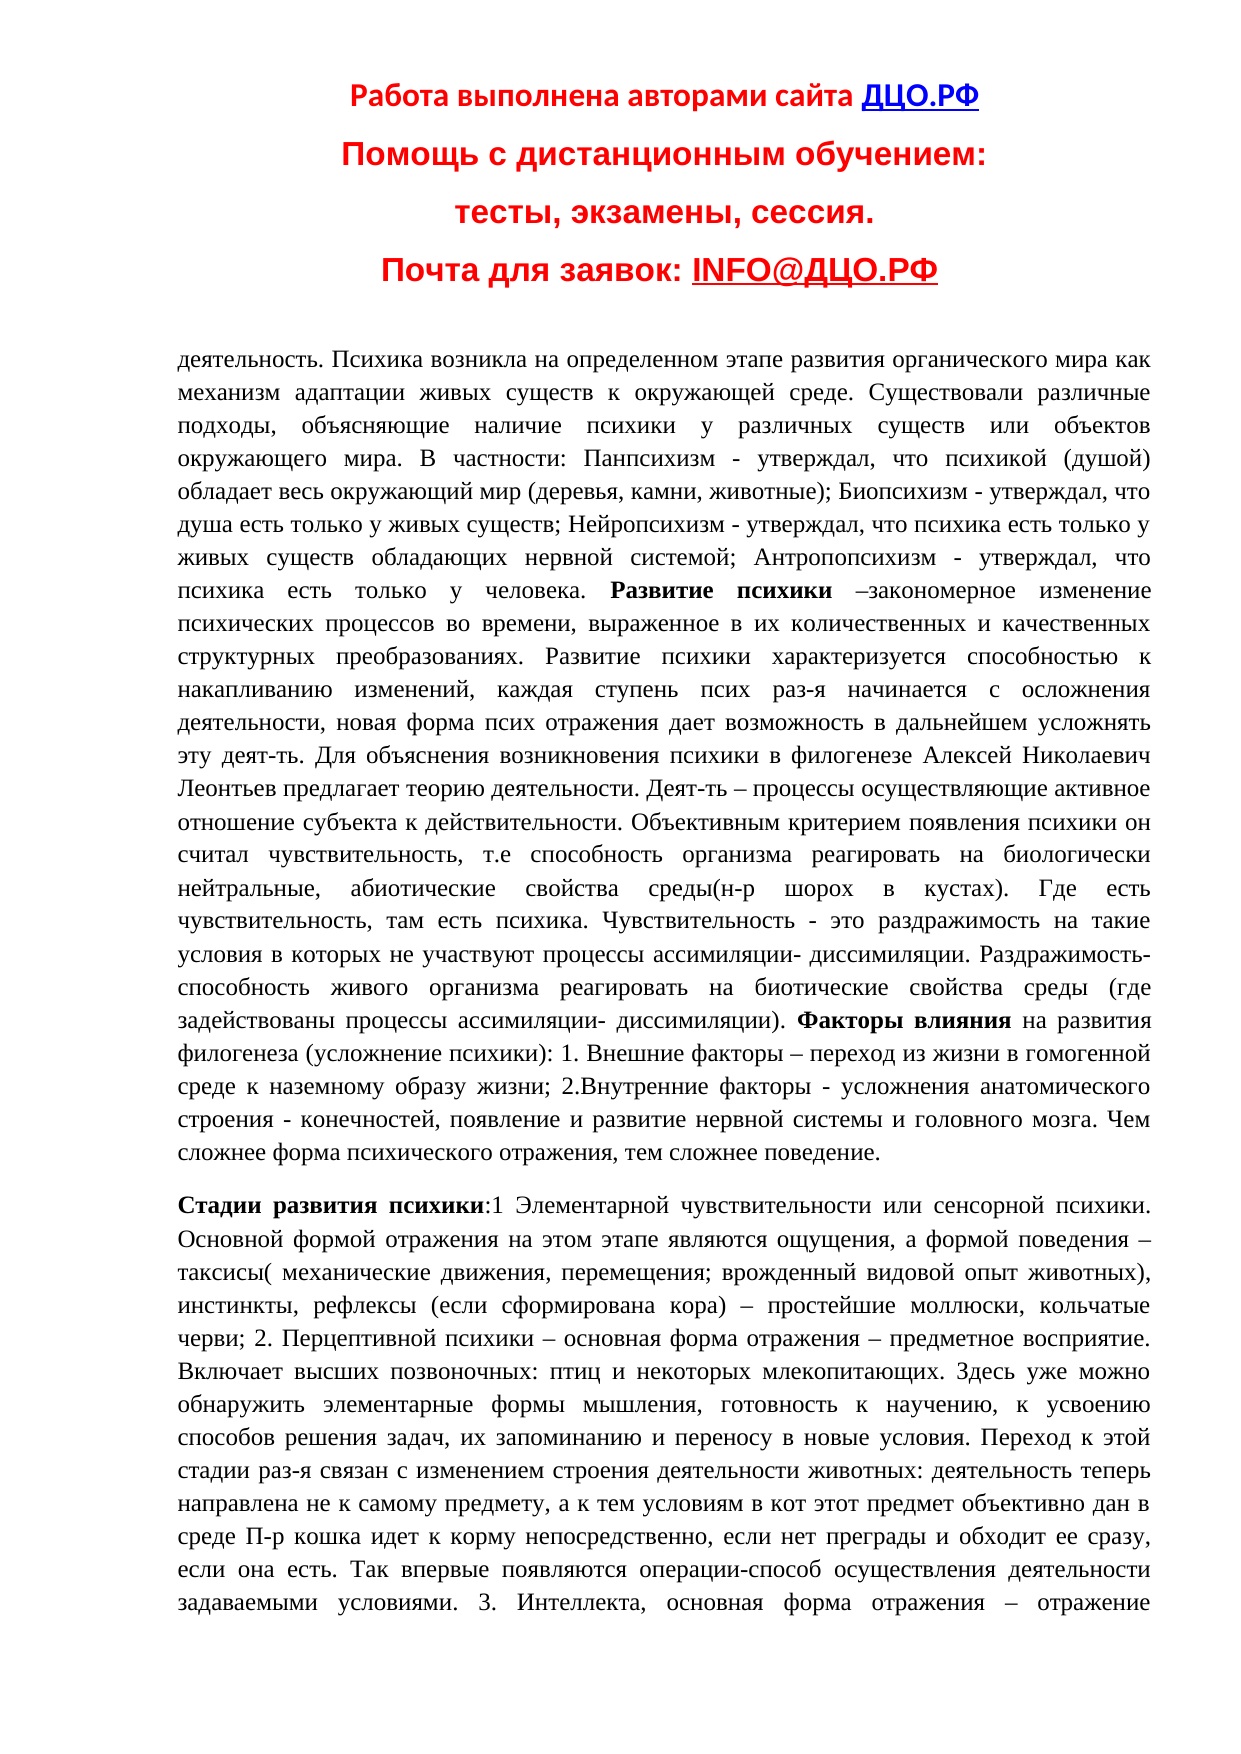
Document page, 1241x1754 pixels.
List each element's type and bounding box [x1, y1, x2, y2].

text [177, 344, 1152, 1166]
text [177, 1191, 1152, 1616]
